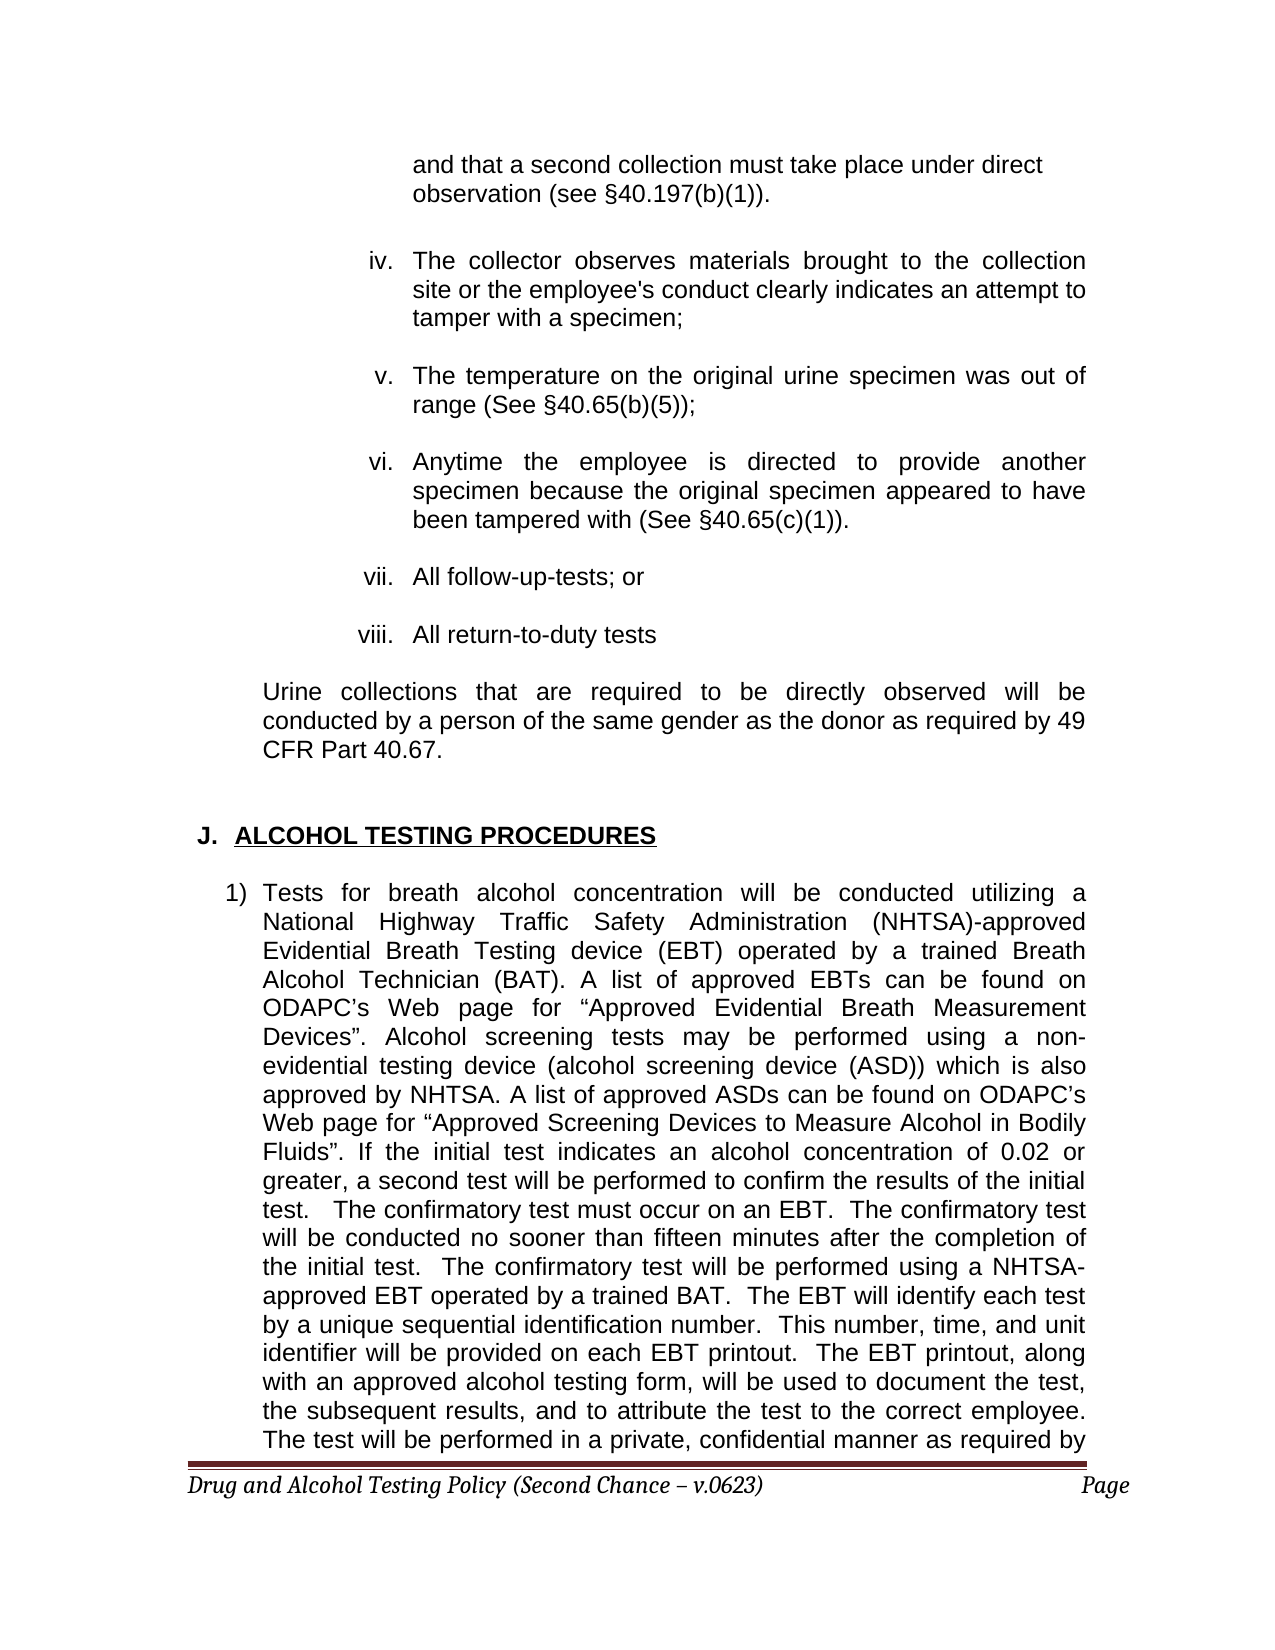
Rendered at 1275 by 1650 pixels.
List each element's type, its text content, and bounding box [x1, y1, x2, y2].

list All return-to-duty tests [394, 620, 1087, 648]
list The collector observes materials brought to the collection site or the employee's conduct clearly indicates an attempt to tamper with a specimen; [394, 246, 1087, 332]
list All follow-up-tests; or [394, 562, 1087, 591]
list Anytime the employee is directed to provide another specimen because the original specimen appeared to have been tampered with (See §40.65(c)(1)). [394, 447, 1087, 533]
list The temperature on the original urine specimen was out of range (See §40.65(b)(5)); [394, 361, 1087, 418]
list ALCOHOL TESTING PROCEDURES [197, 821, 1087, 850]
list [225, 878, 1087, 1453]
text Urine collections that are required to be directly observed will be conducted by a person of the same gender as the donor as required by 49 CFR Part 40.67. [262, 677, 1087, 763]
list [394, 150, 1087, 207]
